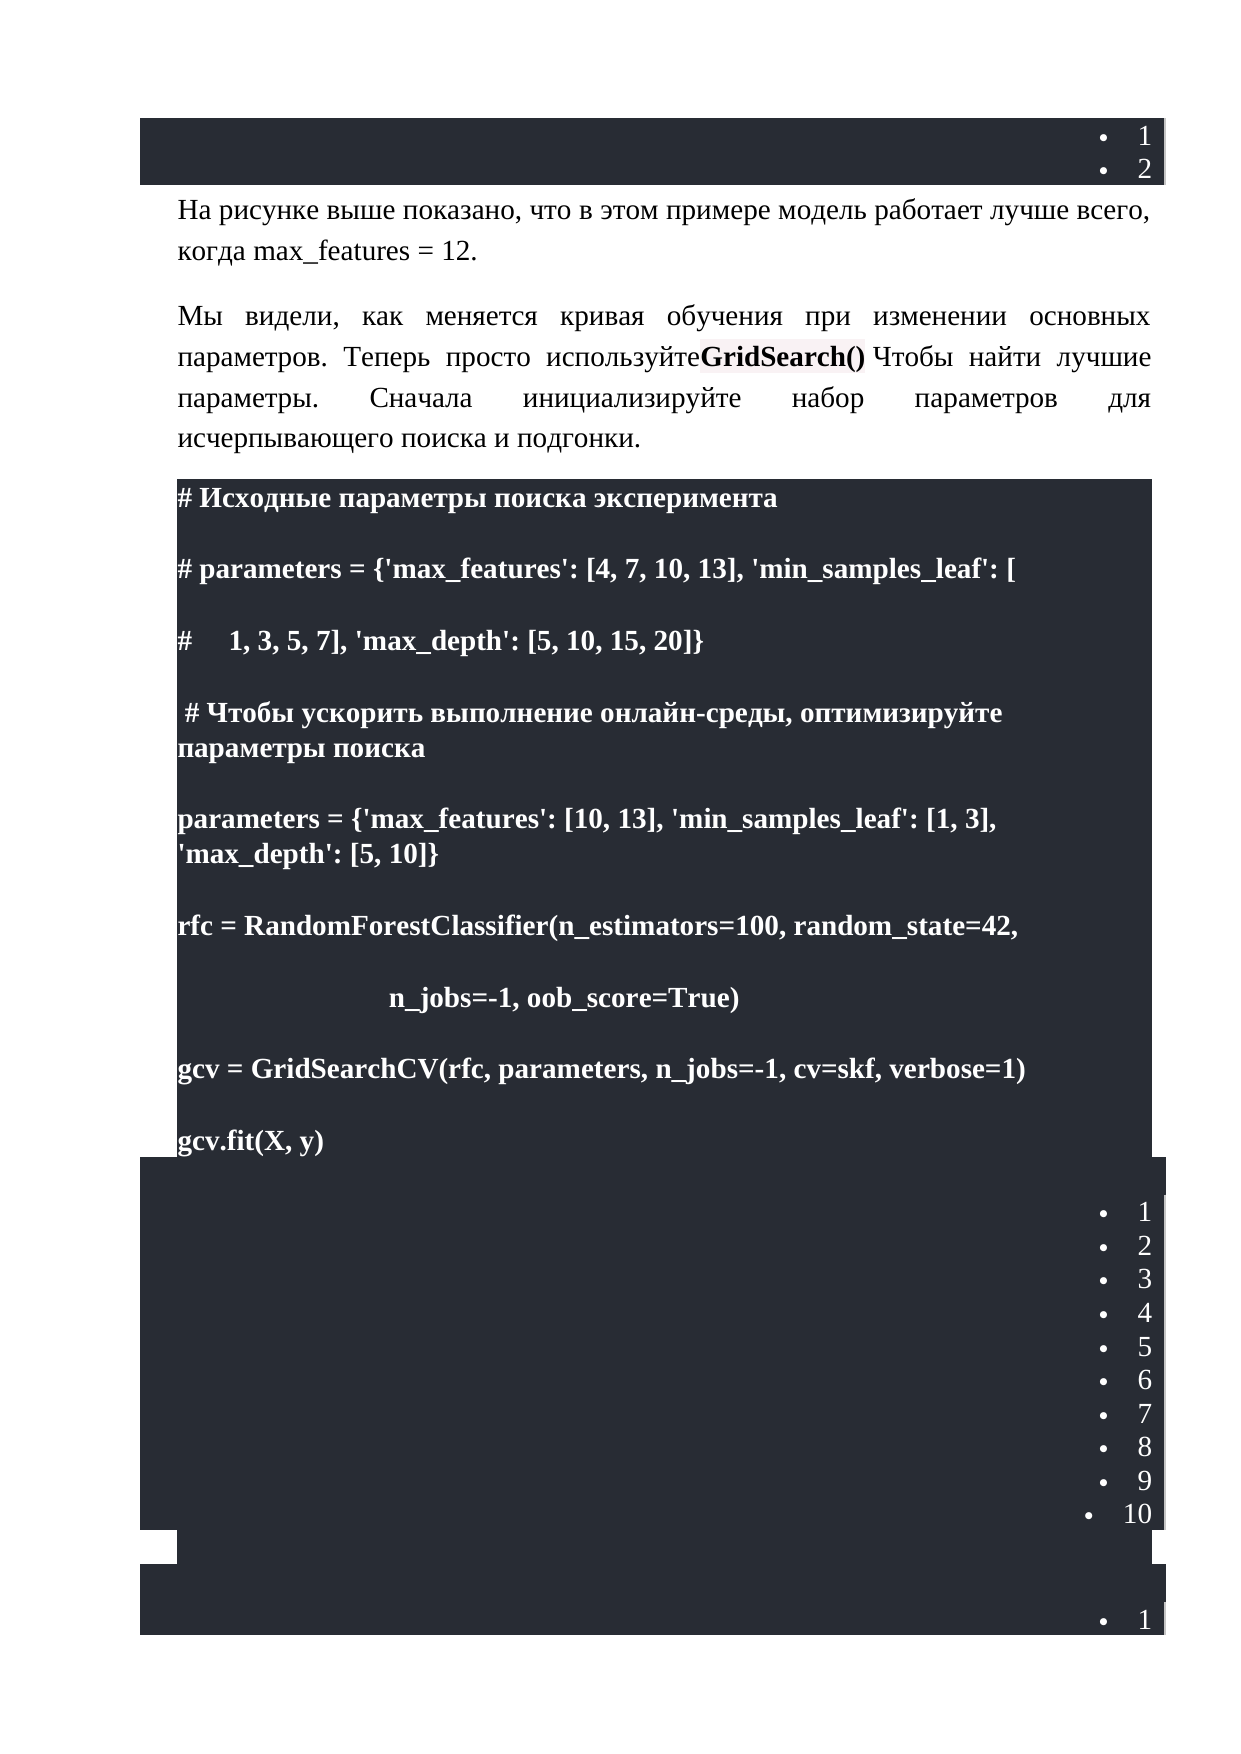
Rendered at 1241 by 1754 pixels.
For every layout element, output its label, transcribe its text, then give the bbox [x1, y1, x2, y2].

text gcv = GridSearchCV(rfc, parameters, n_jobs=-1, cv=skf, verbose=1) [177, 1051, 1152, 1085]
list 1 [140, 1602, 1164, 1635]
text parameters = {'max_features': [10, 13], 'min_samples_leaf': [1, 3], 'max_depth': [5, 10]} [177, 801, 1152, 869]
list 10 [140, 1496, 1164, 1530]
text # parameters = {'max_features': [4, 7, 10, 13], 'min_samples_leaf': [ [177, 551, 1152, 585]
list 3 [140, 1262, 1164, 1295]
list 7 [140, 1396, 1164, 1429]
list 1 [140, 1194, 1165, 1228]
text # Чтобы ускорить выполнение онлайн-среды, оптимизируйте параметры поиска [177, 694, 1152, 763]
text gcv.fit(X, y) [177, 1123, 1152, 1157]
list 8 [140, 1429, 1164, 1463]
list 6 [140, 1362, 1164, 1396]
list 1 [140, 118, 1164, 152]
text # 1, 3, 5, 7], 'max_depth': [5, 10, 15, 20]} [177, 623, 1152, 657]
list 5 [140, 1329, 1164, 1362]
text На рисунке выше показано, что в этом примере модель работает лучше всего, когда max_features = 12. [177, 185, 1152, 266]
text # Исходные параметры поиска эксперимента [177, 479, 1152, 513]
list 9 [140, 1463, 1164, 1496]
list 4 [140, 1295, 1164, 1329]
text rfc = RandomForestClassifier(n_estimators=100, random_state=42, [177, 907, 1152, 941]
list 2 [140, 1228, 1164, 1262]
text n_jobs=-1, oob_score=True) [177, 979, 1152, 1013]
text Мы видели, как меняется кривая обучения при изменении основных параметров. Теперь просто используйтеGridSearch() Чтобы найти лучшие параметры. Сначала инициализируйте набор параметров для исчерпывающего поиска и подгонки. [177, 291, 1152, 454]
list 2 [140, 152, 1164, 185]
